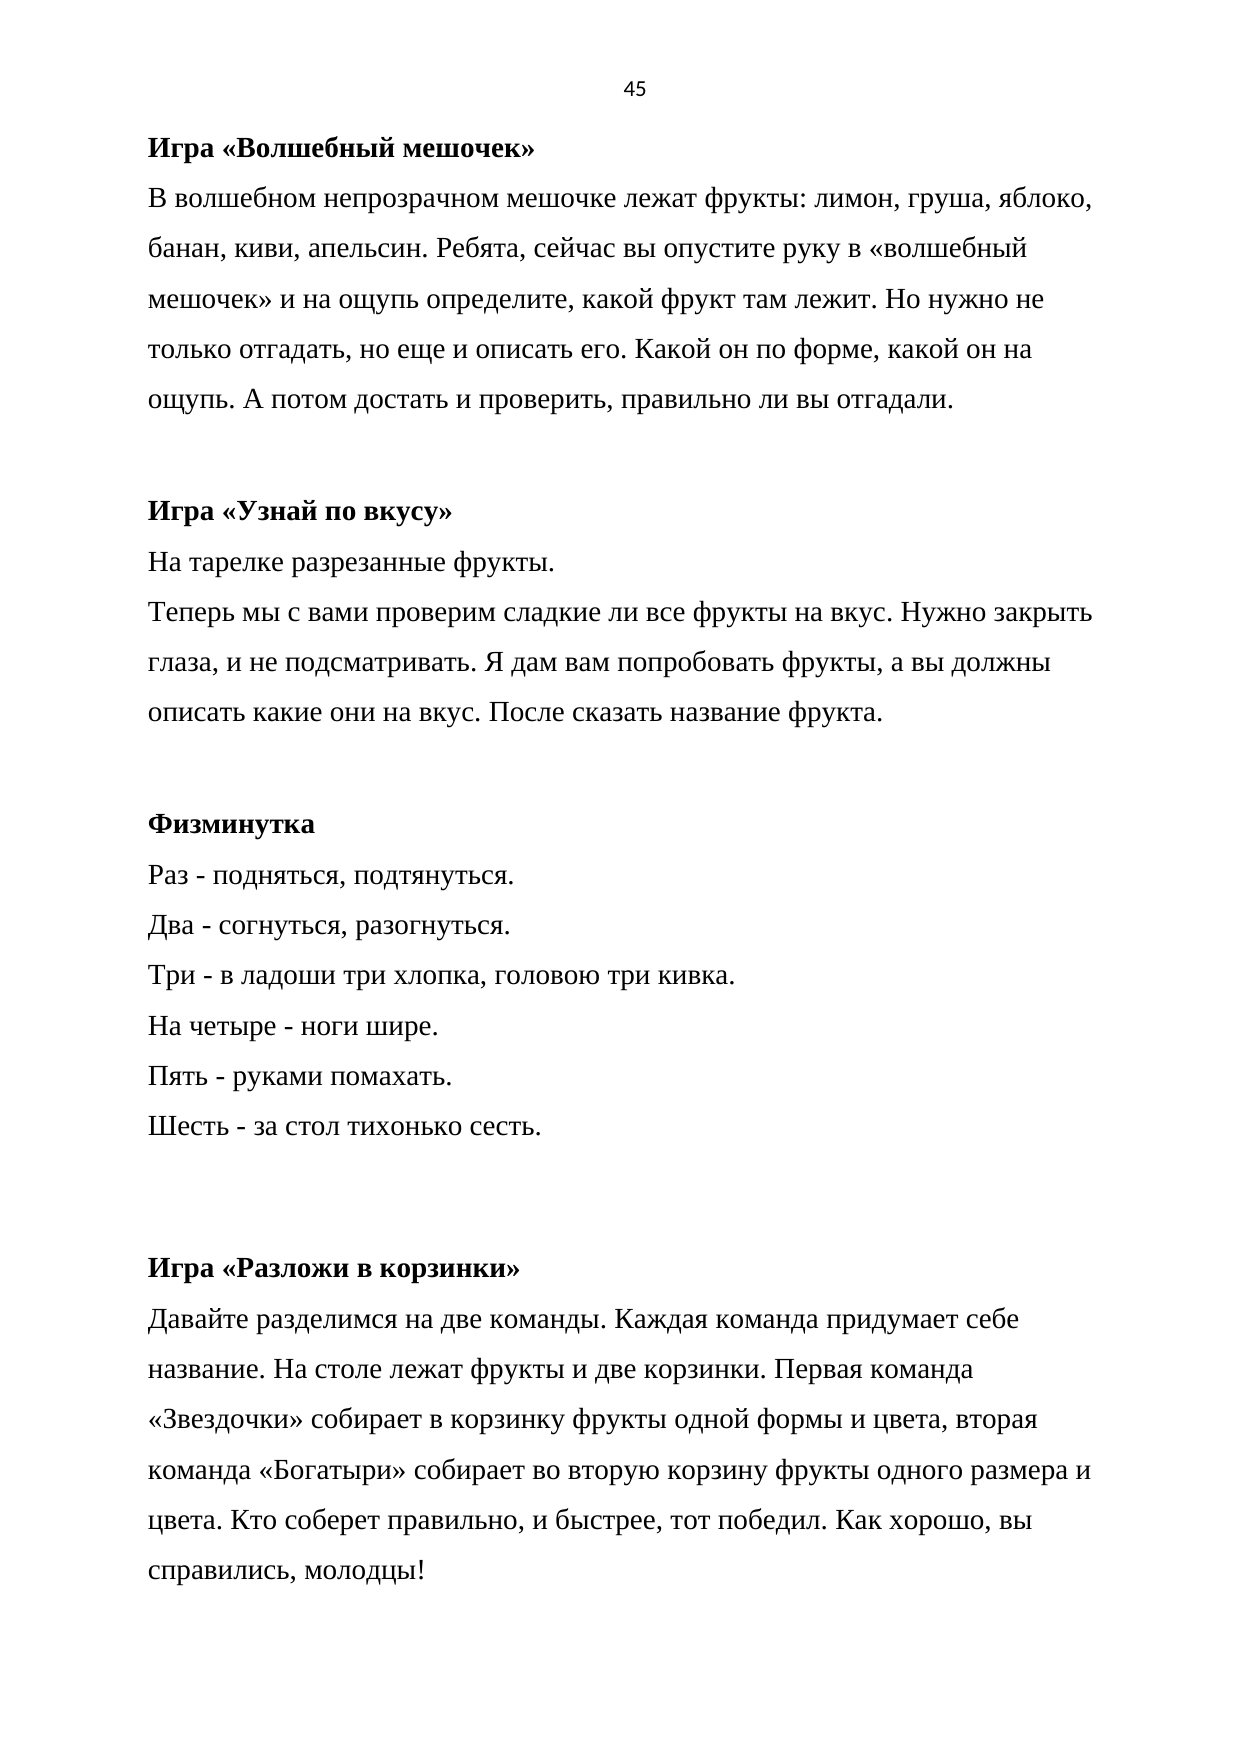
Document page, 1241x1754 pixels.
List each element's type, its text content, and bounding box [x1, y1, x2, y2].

text Игра «Узнай по вкусу» На тарелке разрезанные фрукты. Теперь мы с вами проверим сладкие ли все фрукты на вкус. Нужно закрыть глаза, и не подсматривать. Я дам вам попробовать фрукты, а вы должны описать какие они на вкус. После сказать название фрукта. [148, 493, 1122, 771]
text Игра «Волшебный мешочек» В волшебном непрозрачном мешочке лежат фрукты: лимон, груша, яблоко, банан, киви, апельсин. Ребята, сейчас вы опустите руку в «волшебный мешочек» и на ощупь определите, какой фрукт там лежит. Но нужно не только отгадать, но еще и описать его. Какой он по форме, какой он на ощупь. А потом достать и проверить, правильно ли вы отгадали. [148, 130, 1122, 458]
text Игра «Разложи в корзинки» Давайте разделимся на две команды. Каждая команда придумает себе название. На столе лежат фрукты и две корзинки. Первая команда «Звездочки» собирает в корзинку фрукты одной формы и цвета, вторая команда «Богатыри» собирает во вторую корзину фрукты одного размера и цвета. Кто соберет правильно, и быстрее, тот победил. Как хорошо, вы справились, молодцы! [148, 1251, 1122, 1586]
text Физминутка Раз - подняться, подтянуться. Два - согнуться, разогнуться. Три - в ладоши три хлопка, головою три кивка. На четыре - ноги шире. Пять - руками помахать. Шесть - за стол тихонько сесть. [148, 806, 1122, 1142]
